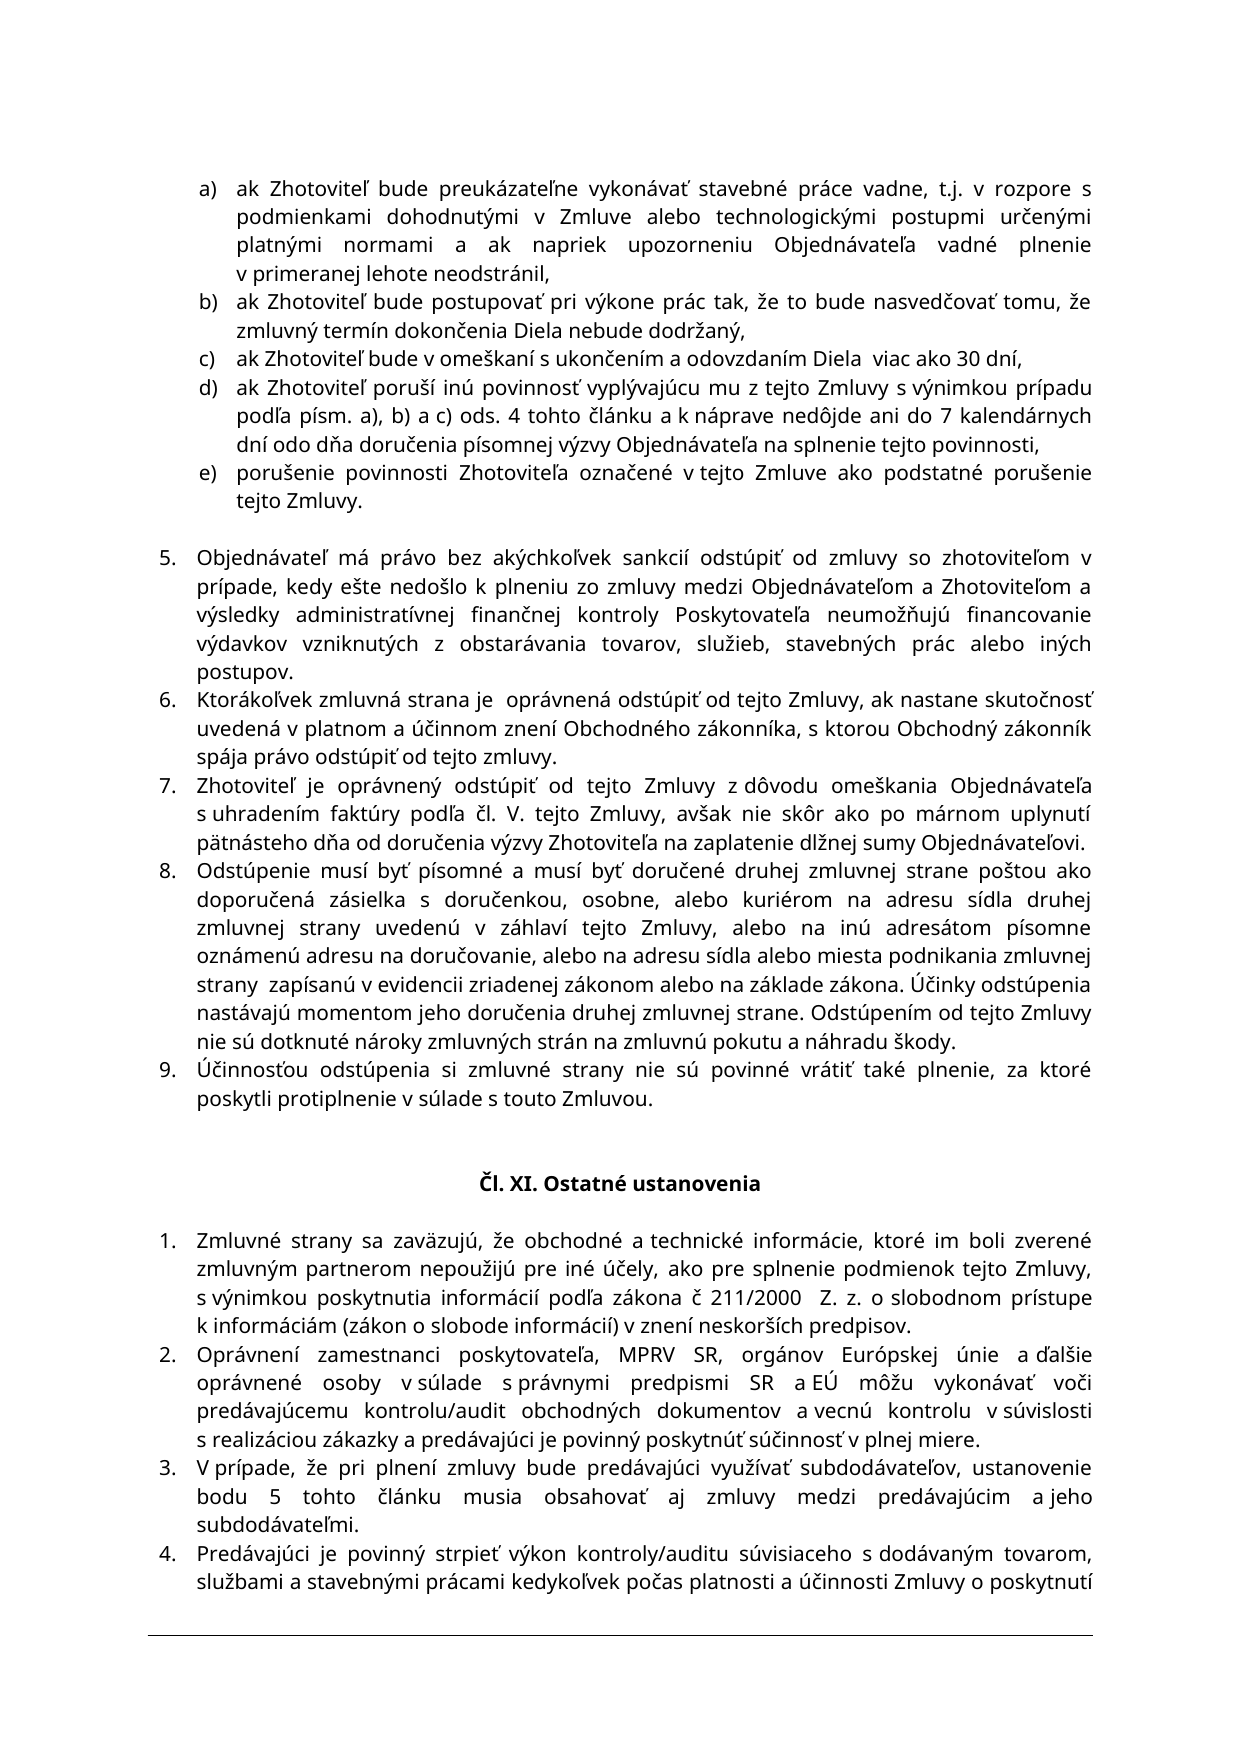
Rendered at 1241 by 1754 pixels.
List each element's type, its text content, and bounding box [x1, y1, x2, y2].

list Zmluvné strany sa zaväzujú, že obchodné a technické informácie, ktoré im boli zverené zmluvným partnerom nepoužijú pre iné účely, ako pre splnenie podmienok tejto Zmluvy, s výnimkou poskytnutia informácií podľa zákona č 211/2000 Z. z. o slobodnom prístupe k informáciám (zákon o slobode informácií) v znení neskorších predpisov. [159, 1226, 1093, 1340]
list Účinnosťou odstúpenia si zmluvné strany nie sú povinné vrátiť také plnenie, za ktoré poskytli protiplnenie v súlade s touto Zmluvou. [159, 1055, 1093, 1112]
list Zhotoviteľ je oprávnený odstúpiť od tejto Zmluvy z dôvodu omeškania Objednávateľa s uhradením faktúry podľa čl. V. tejto Zmluvy, avšak nie skôr ako po márnom uplynutí pätnásteho dňa od doručenia výzvy Zhotoviteľa na zaplatenie dlžnej sumy Objednávateľovi. [159, 771, 1093, 856]
list ak Zhotoviteľ poruší inú povinnosť vyplývajúcu mu z tejto Zmluvy s výnimkou prípadu podľa písm. a), b) a c) ods. 4 tohto článku a k náprave nedôjde ani do 7 kalendárnych dní odo dňa doručenia písomnej výzvy Objednávateľa na splnenie tejto povinnosti, [199, 373, 1093, 458]
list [159, 1539, 1093, 1596]
list Odstúpenie musí byť písomné a musí byť doručené druhej zmluvnej strane poštou ako doporučená zásielka s doručenkou, osobne, alebo kuriérom na adresu sídla druhej zmluvnej strany uvedenú v záhlaví tejto Zmluvy, alebo na inú adresátom písomne oznámenú adresu na doručovanie, alebo na adresu sídla alebo miesta podnikania zmluvnej strany zapísanú v evidencii zriadenej zákonom alebo na základe zákona. Účinky odstúpenia nastávajú momentom jeho doručenia druhej zmluvnej strane. Odstúpením od tejto Zmluvy nie sú dotknuté nároky zmluvných strán na zmluvnú pokutu a náhradu škody. [159, 856, 1093, 1055]
list ak Zhotoviteľ bude preukázateľne vykonávať stavebné práce vadne, t.j. v rozpore s podmienkami dohodnutými v Zmluve alebo technologickými postupmi určenými platnými normami a ak napriek upozorneniu Objednávateľa vadné plnenie v primeranej lehote neodstránil, [199, 174, 1093, 287]
list Oprávnení zamestnanci poskytovateľa, MPRV SR, orgánov Európskej únie a ďalšie oprávnené osoby v súlade s právnymi predpismi SR a EÚ môžu vykonávať voči predávajúcemu kontrolu/audit obchodných dokumentov a vecnú kontrolu v súvislosti s realizáciou zákazky a predávajúci je povinný poskytnúť súčinnosť v plnej miere. [159, 1340, 1093, 1453]
list ak Zhotoviteľ bude postupovať pri výkone prác tak, že to bude nasvedčovať tomu, že zmluvný termín dokončenia Diela nebude dodržaný, [199, 287, 1093, 344]
list porušenie povinnosti Zhotoviteľa označené v tejto Zmluve ako podstatné porušenie tejto Zmluvy. [199, 458, 1093, 515]
list Ktorákoľvek zmluvná strana je oprávnená odstúpiť od tejto Zmluvy, ak nastane skutočnosť uvedená v platnom a účinnom znení Obchodného zákonníka, s ktorou Obchodný zákonník spája právo odstúpiť od tejto zmluvy. [159, 686, 1093, 771]
list Objednávateľ má právo bez akýchkoľvek sankcií odstúpiť od zmluvy so zhotoviteľom v prípade, kedy ešte nedošlo k plneniu zo zmluvy medzi Objednávateľom a Zhotoviteľom a výsledky administratívnej finančnej kontroly Poskytovateľa neumožňujú financovanie výdavkov vzniknutých z obstarávania tovarov, služieb, stavebných prác alebo iných postupov. [159, 543, 1093, 686]
text Čl. XI. Ostatné ustanovenia [148, 1169, 1093, 1197]
list ak Zhotoviteľ bude v omeškaní s ukončením a odovzdaním Diela viac ako 30 dní, [199, 344, 1093, 373]
list V prípade, že pri plnení zmluvy bude predávajúci využívať subdodávateľov, ustanovenie bodu 5 tohto článku musia obsahovať aj zmluvy medzi predávajúcim a jeho subdodávateľmi. [159, 1453, 1093, 1539]
